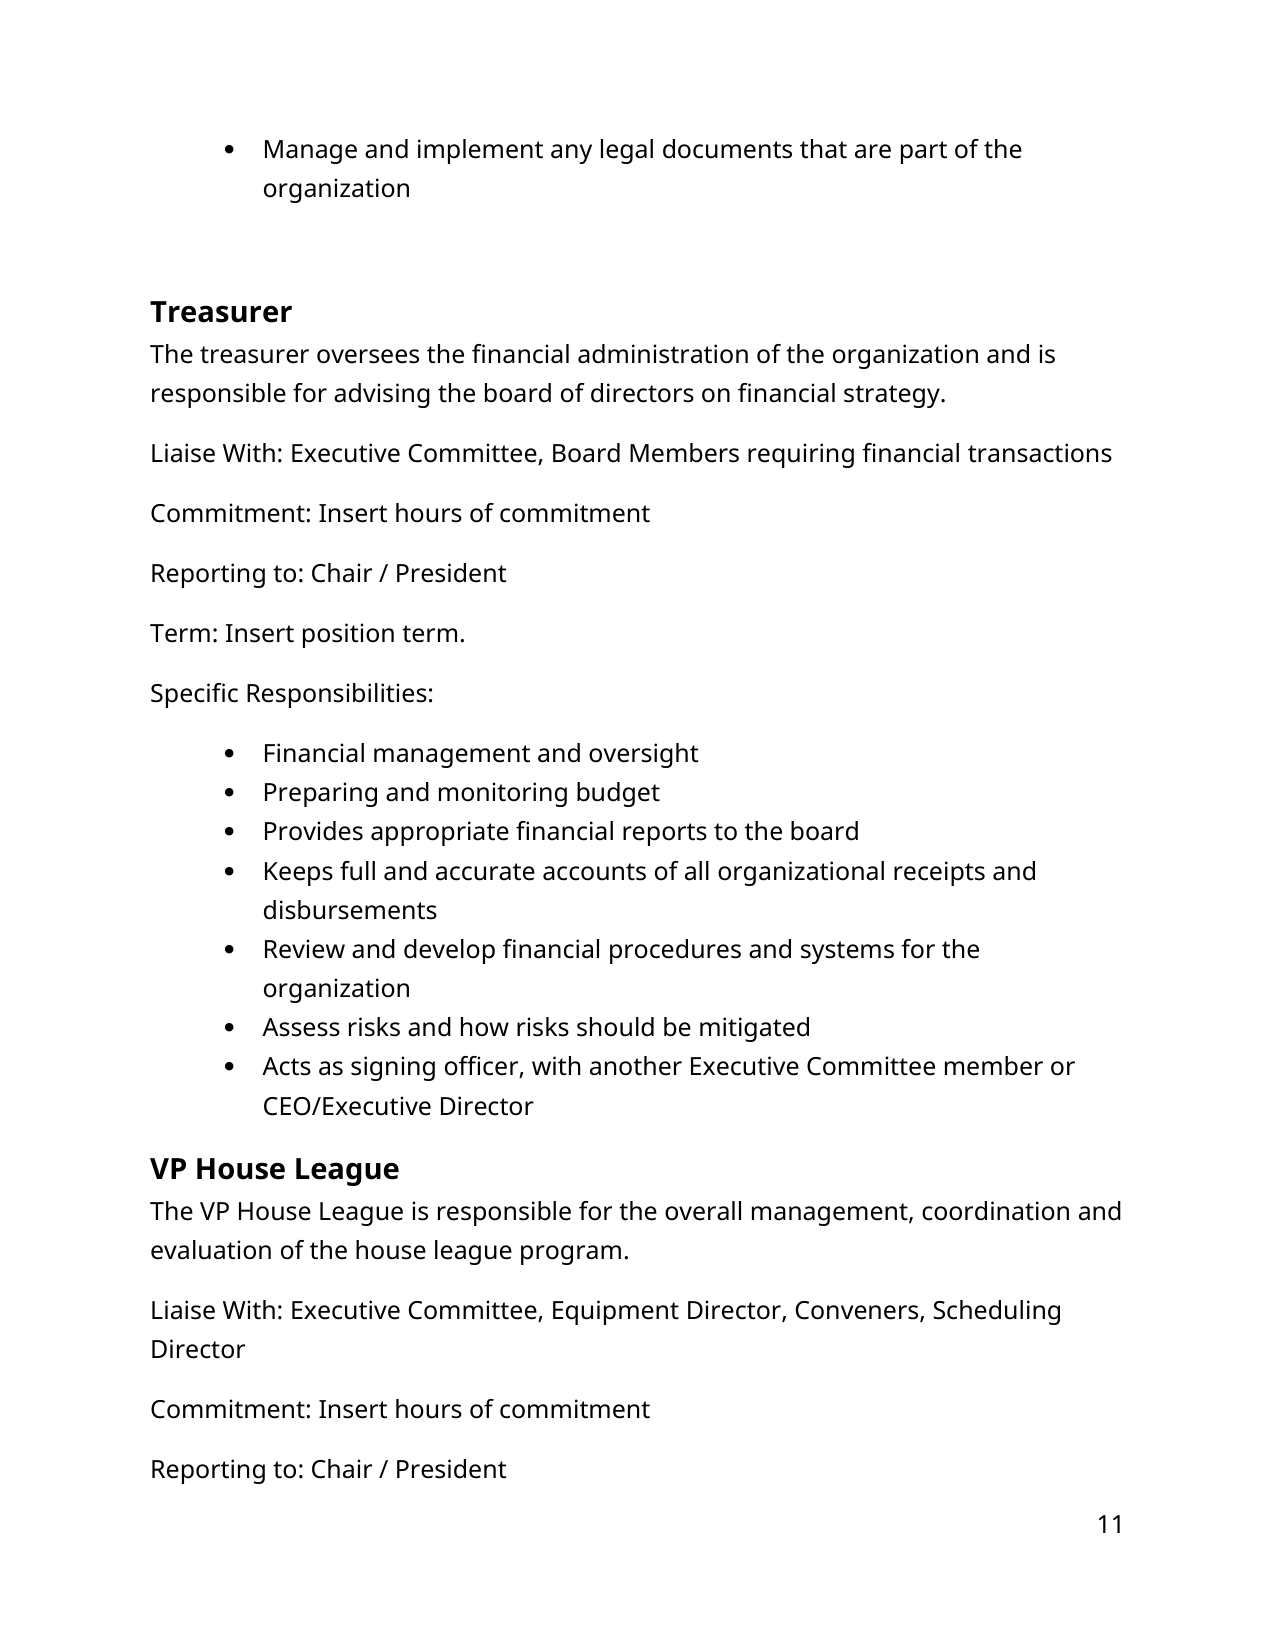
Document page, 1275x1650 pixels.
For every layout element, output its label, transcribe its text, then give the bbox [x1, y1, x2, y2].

text Reporting to: Chair / President [150, 556, 1125, 590]
text The treasurer oversees the financial administration of the organization and is responsible for advising the board of directors on financial strategy. [150, 337, 1125, 410]
list Review and develop financial procedures and systems for the organization [225, 932, 1125, 1005]
text Commitment: [150, 496, 1125, 530]
text Liaise With: Executive Committee, Board Members requiring financial transactions [150, 436, 1125, 470]
list Assess risks and how risks should be mitigated [225, 1010, 1125, 1044]
list Keeps full and accurate accounts of all organizational receipts and disbursements [225, 853, 1125, 926]
list Acts as signing officer, with another Executive Committee member or CEO/Executive Director [225, 1049, 1125, 1122]
list Manage and implement any legal documents that are part of the organization [225, 132, 1125, 205]
text Reporting to: Chair / President [150, 1452, 1125, 1486]
subtitle Treasurer [150, 291, 1125, 331]
list Financial management and oversight [225, 736, 1125, 770]
list Provides appropriate financial reports to the board [225, 814, 1125, 848]
text Specific Responsibilities: [150, 676, 1125, 710]
text Liaise With: Executive Committee, Equipment Director, Conveners, Scheduling Director [150, 1293, 1125, 1366]
text The VP House League is responsible for the overall management, coordination and evaluation of the house league program. [150, 1194, 1125, 1267]
text Term: [150, 616, 1125, 650]
list Preparing and monitoring budget [225, 775, 1125, 809]
text Commitment: [150, 1392, 1125, 1426]
subtitle VP House League [150, 1148, 1125, 1188]
